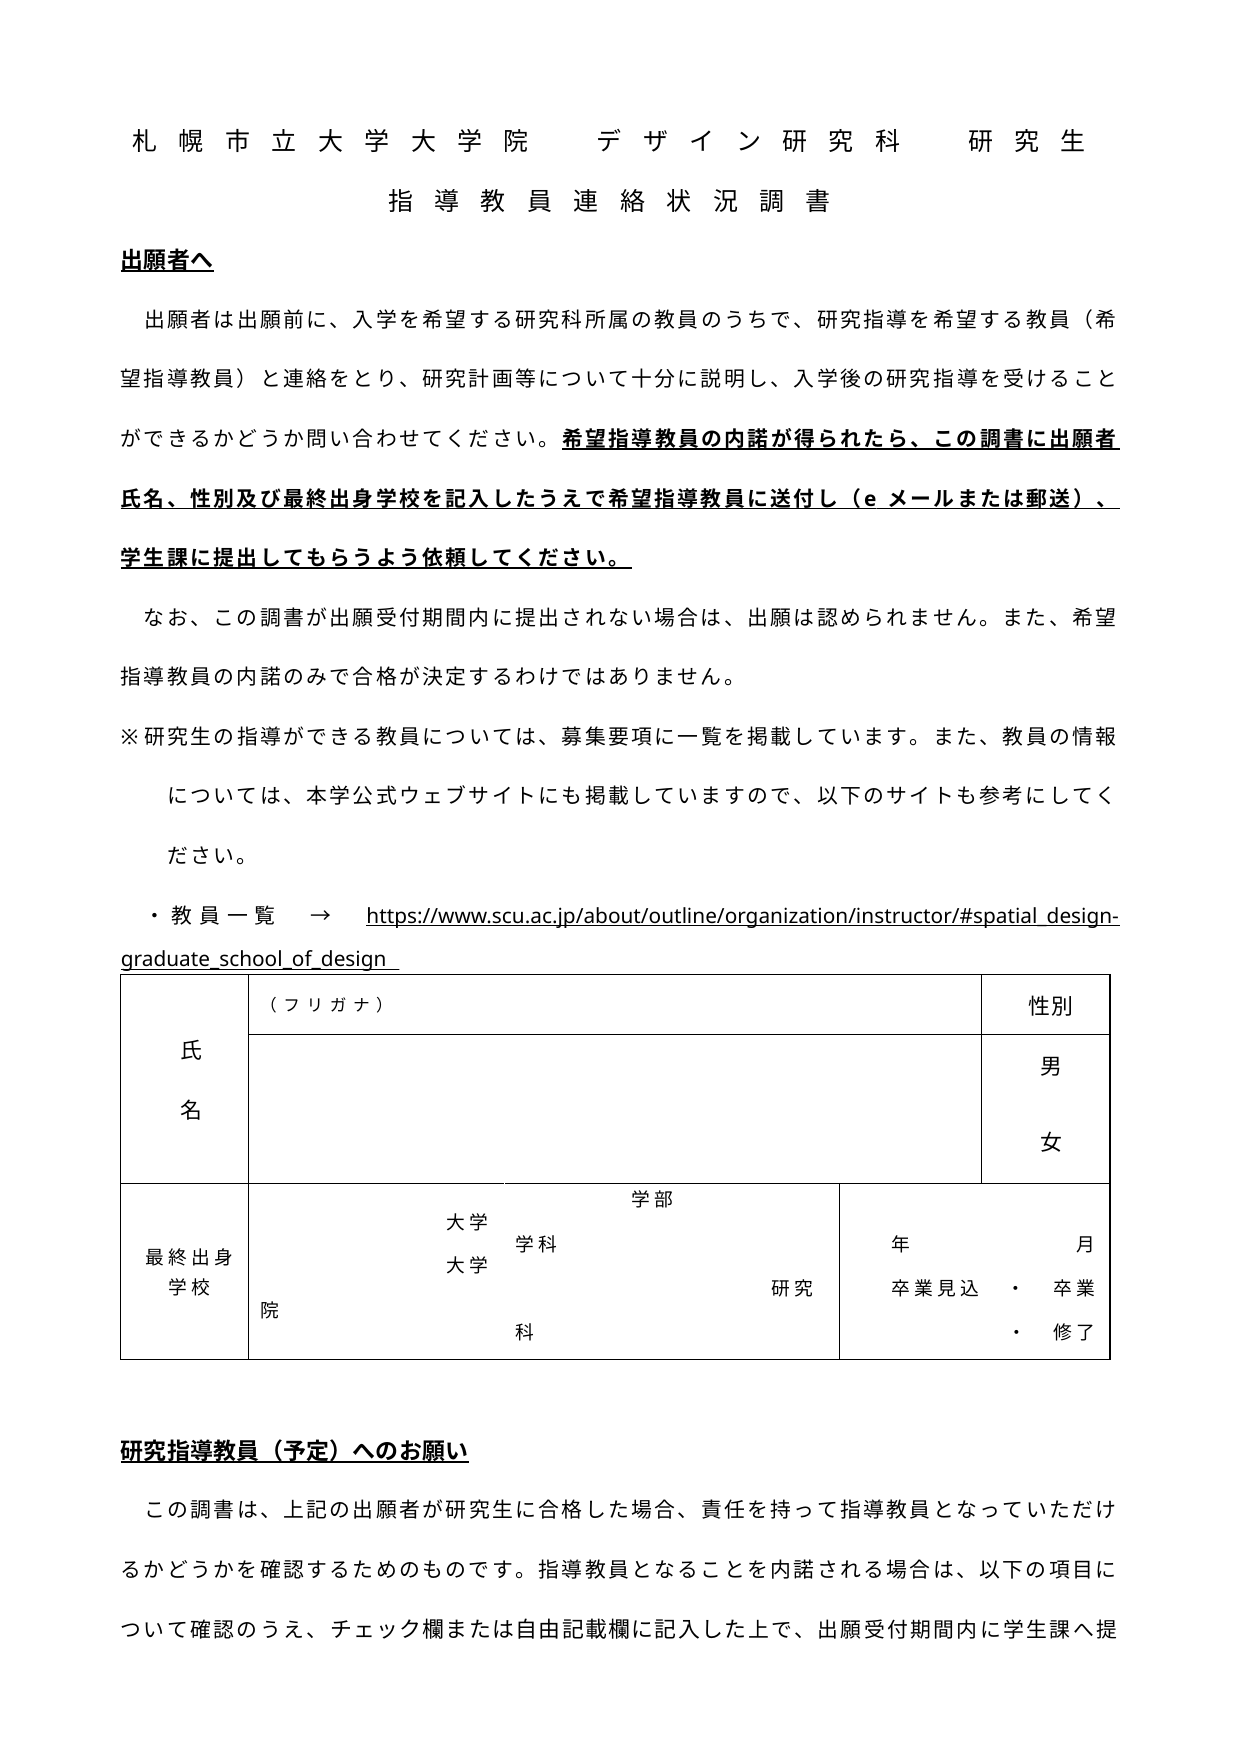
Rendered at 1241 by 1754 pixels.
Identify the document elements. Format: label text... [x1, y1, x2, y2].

table_cell 年 月 卒業見込 ・ 卒業 ・ 修了 [840, 1184, 1109, 1359]
text 研究指導教員（予定）へのお願い [121, 1419, 1119, 1479]
table_header （フリガナ） [249, 975, 981, 1034]
text 出願者へ [121, 229, 1119, 288]
text ※研究生の指導ができる教員については、募集要項に一覧を掲載しています。また、教員の情報については、本学公式ウェブサイトにも掲載していますので、以下のサイトも参考にしてください。 [121, 706, 1119, 884]
table_header 氏 名 [121, 975, 248, 1183]
text 出願者は出願前に、入学を希望する研究科所属の教員のうちで、研究指導を希望する教員（希望指導教員）と連絡をとり、研究計画等について十分に説明し、入学後の研究指導を受けることができるかどうか問い合わせてください。希望指導教員の内諾が得られたら、この調書に出願者氏名、性別及び最終出身学校を記入したうえで希望指導教員に送付し（eメールまたは郵送）、学生課に提出してもらうよう依頼してください。 [121, 509, 1119, 586]
table_cell [249, 1035, 981, 1183]
text ・教員一覧 → https://www.scu.ac.jp/about/outline/organization/instructor/#spatial_design-graduate_school_of_design [121, 884, 1119, 974]
table_cell 男 女 [982, 1035, 1109, 1183]
table_cell 最終出身学校 [121, 1184, 248, 1359]
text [121, 1479, 1119, 1658]
text 出願者は出願前に、入学を希望する研究科所属の教員のうちで、研究指導を希望する教員（希望指導教員）と連絡をとり、研究計画等について十分に説明し、入学後の研究指導を受けることができるかどうか問い合わせてください。希望指導教員の内諾が得られたら、この調書に出願者氏名、性別及び最終出身学校を記入したうえで希望指導教員に送付し（eメールまたは郵送）、学生課に提出してもらうよう依頼してください。 [121, 288, 1119, 508]
text 札幌市立大学大学院 デザイン研究科 研究生 指導教員連絡状況調書 [121, 110, 1119, 229]
table_cell 大学 大学院 [249, 1184, 504, 1359]
text なお、この調書が出願受付期間内に提出されない場合は、出願は認められません。また、希望指導教員の内諾のみで合格が決定するわけではありません。 [121, 586, 1119, 706]
table_header 性別 [982, 975, 1109, 1034]
table_cell 学部 学科 研究科 [505, 1184, 839, 1359]
